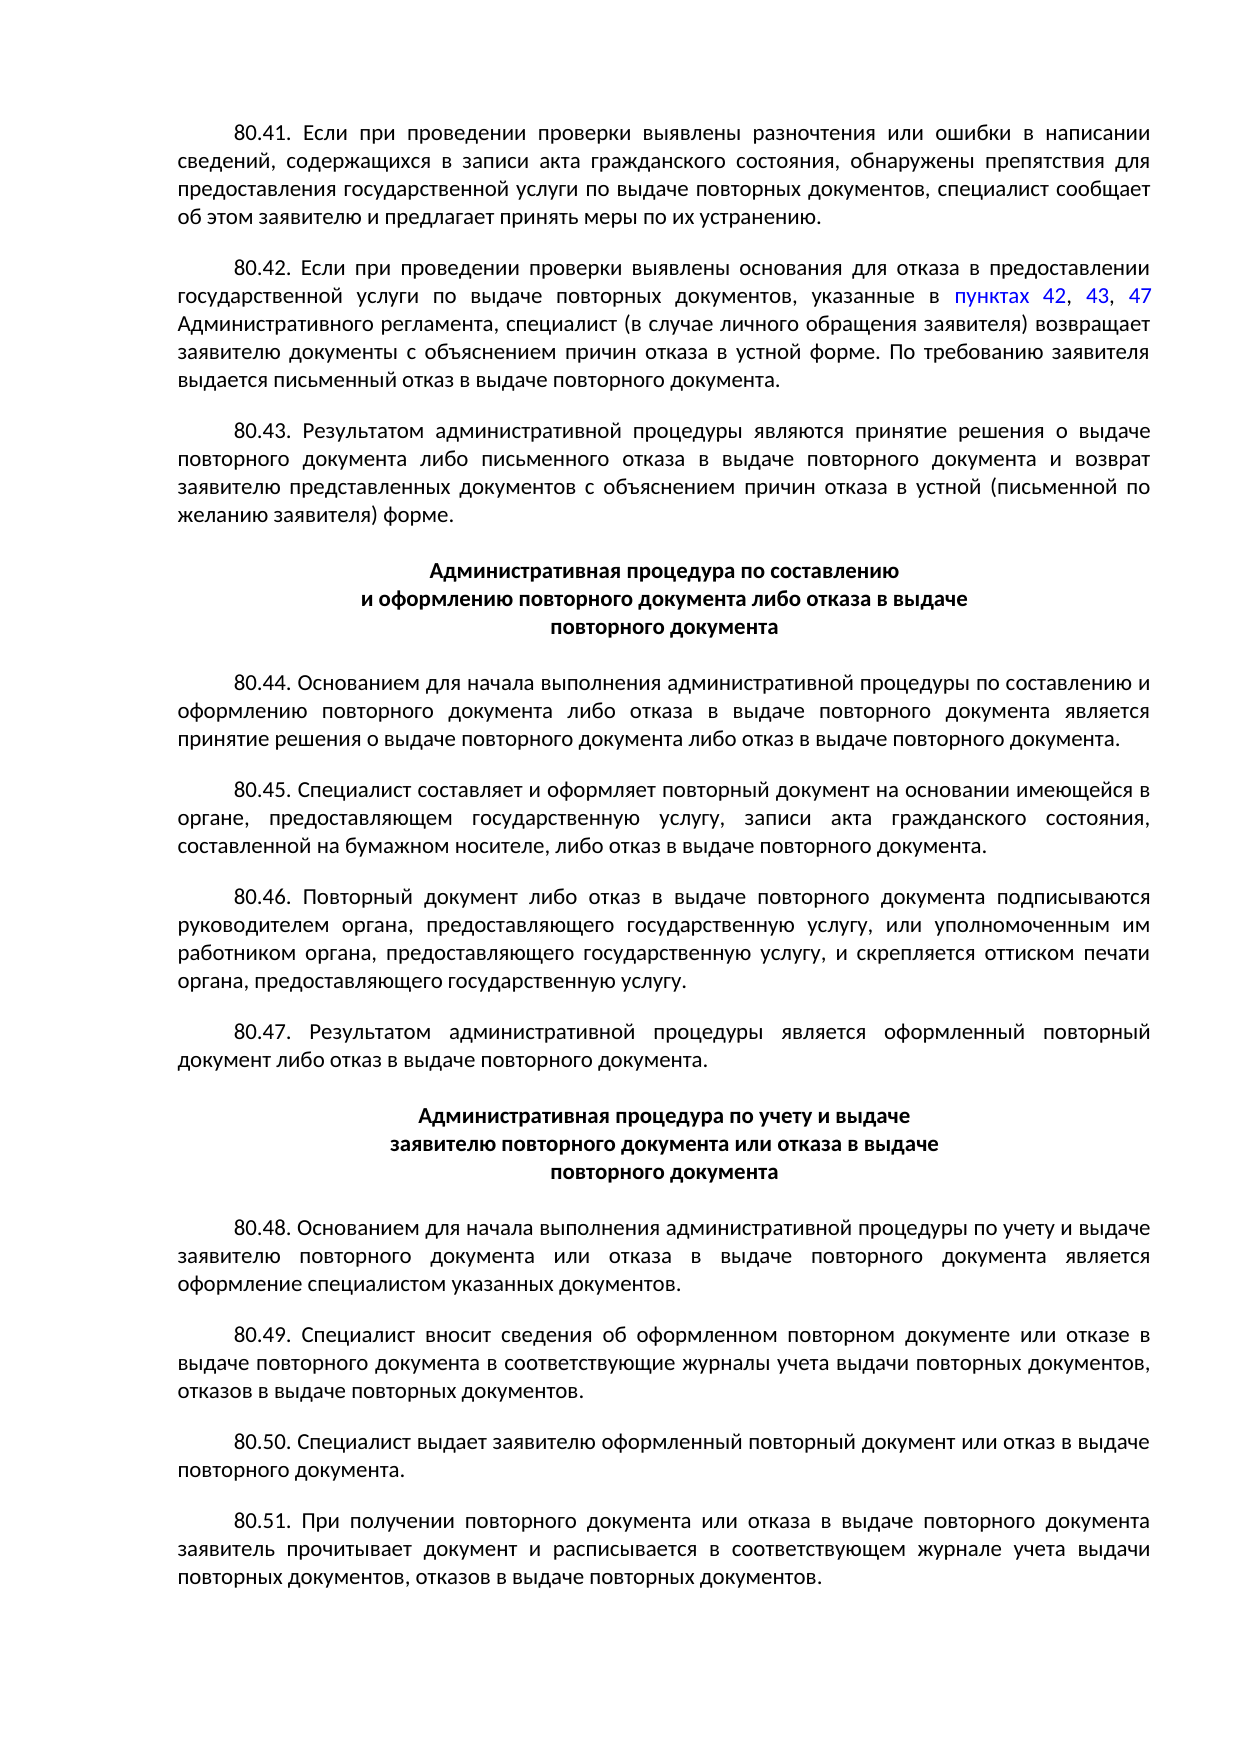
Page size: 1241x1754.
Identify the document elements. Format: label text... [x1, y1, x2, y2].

text 80.47. Результатом административной процедуры является оформленный повторный документ либо отказ в выдаче повторного документа. [177, 1017, 1152, 1073]
text 80.50. Специалист выдает заявителю оформленный повторный документ или отказ в выдаче повторного документа. [177, 1427, 1152, 1483]
text 80.45. Специалист составляет и оформляет повторный документ на основании имеющейся в органе, предоставляющем государственную услугу, записи акта гражданского состояния, составленной на бумажном носителе, либо отказ в выдаче повторного документа. [177, 775, 1152, 859]
text и оформлению повторного документа либо отказа в выдаче [177, 584, 1152, 612]
text 80.43. Результатом административной процедуры являются принятие решения о выдаче повторного документа либо письменного отказа в выдаче повторного документа и возврат заявителю представленных документов с объяснением причин отказа в устной (письменной по желанию заявителя) форме. [177, 416, 1152, 528]
text Административная процедура по учету и выдаче [177, 1101, 1152, 1129]
text повторного документа [177, 1157, 1152, 1185]
text 80.44. Основанием для начала выполнения административной процедуры по составлению и оформлению повторного документа либо отказа в выдаче повторного документа является принятие решения о выдаче повторного документа либо отказ в выдаче повторного документа. [177, 668, 1152, 752]
text 80.49. Специалист вносит сведения об оформленном повторном документе или отказе в выдаче повторного документа в соответствующие журналы учета выдачи повторных документов, отказов в выдаче повторных документов. [177, 1320, 1152, 1404]
text 80.42. Если при проведении проверки выявлены основания для отказа в предоставлении государственной услуги по выдаче повторных документов, указанные в пунктах 42, 43, 47 Административного регламента, специалист (в случае личного обращения заявителя) возвращает заявителю документы с объяснением причин отказа в устной форме. По требованию заявителя выдается письменный отказ в выдаче повторного документа. [177, 253, 1152, 393]
text 80.51. При получении повторного документа или отказа в выдаче повторного документа заявитель прочитывает документ и расписывается в соответствующем журнале учета выдачи повторных документов, отказов в выдаче повторных документов. [177, 1506, 1152, 1590]
text заявителю повторного документа или отказа в выдаче [177, 1129, 1152, 1157]
text повторного документа [177, 612, 1152, 640]
text Административная процедура по составлению [177, 556, 1152, 584]
text 80.48. Основанием для начала выполнения административной процедуры по учету и выдаче заявителю повторного документа или отказа в выдаче повторного документа является оформление специалистом указанных документов. [177, 1213, 1152, 1297]
text 80.41. Если при проведении проверки выявлены разночтения или ошибки в написании сведений, содержащихся в записи акта гражданского состояния, обнаружены препятствия для предоставления государственной услуги по выдаче повторных документов, специалист сообщает об этом заявителю и предлагает принять меры по их устранению. [177, 118, 1152, 230]
text 80.46. Повторный документ либо отказ в выдаче повторного документа подписываются руководителем органа, предоставляющего государственную услугу, или уполномоченным им работником органа, предоставляющего государственную услугу, и скрепляется оттиском печати органа, предоставляющего государственную услугу. [177, 882, 1152, 994]
